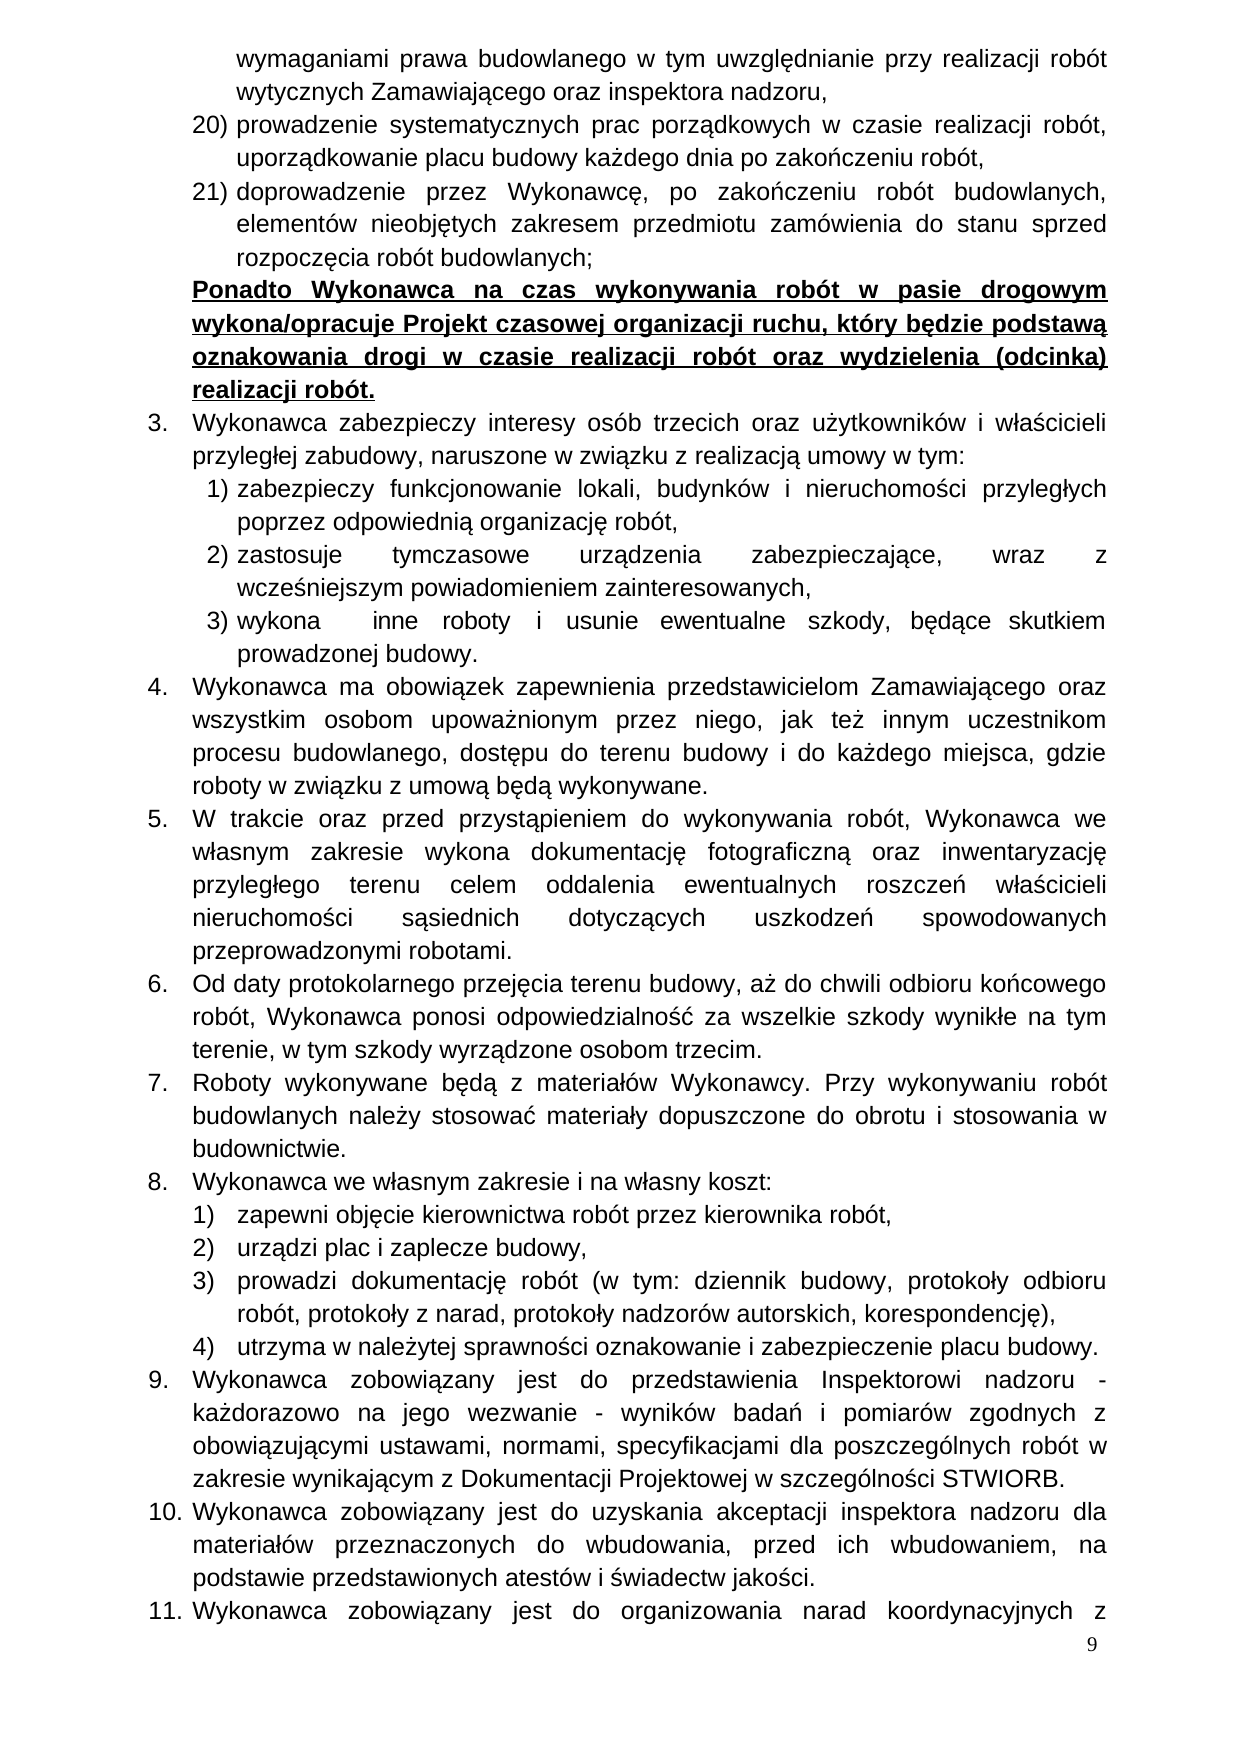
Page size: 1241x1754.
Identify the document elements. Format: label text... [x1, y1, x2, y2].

list Wykonawca zabezpieczy interesy osób trzecich oraz użytkowników i właścicieli przyległej zabudowy, naruszone w związku z realizacją umowy w tym: [147, 408, 1108, 469]
text Ponadto Wykonawca na czas wykonywania robót w pasie drogowym wykona/opracuje Projekt czasowej organizacji ruchu, który będzie podstawą oznakowania drogi w czasie realizacji robót oraz wydzielenia (odcinka) realizacji robót. [192, 302, 1108, 334]
list Roboty wykonywane będą z materiałów Wykonawcy. Przy wykonywaniu robót budowlanych należy stosować materiały dopuszczone do obrotu i stosowania w budownictwie. [147, 1068, 1108, 1163]
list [192, 44, 1108, 106]
list wykona inne roboty i usunie ewentualne szkody, będące skutkiem prowadzonej budowy. [206, 606, 1108, 667]
list utrzyma w należytej sprawności oznakowanie i zabezpieczenie placu budowy. [192, 1332, 1121, 1361]
text Ponadto Wykonawca na czas wykonywania robót w pasie drogowym wykona/opracuje Projekt czasowej organizacji ruchu, który będzie podstawą oznakowania drogi w czasie realizacji robót oraz wydzielenia (odcinka) realizacji robót. [192, 368, 1108, 403]
list zabezpieczy funkcjonowanie lokali, budynków i nieruchomości przyległych poprzez odpowiednią organizację robót, [206, 474, 1107, 535]
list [148, 1596, 1108, 1625]
text Ponadto Wykonawca na czas wykonywania robót w pasie drogowym wykona/opracuje Projekt czasowej organizacji ruchu, który będzie podstawą oznakowania drogi w czasie realizacji robót oraz wydzielenia (odcinka) realizacji robót. [192, 335, 1108, 366]
list zastosuje tymczasowe urządzenia zabezpieczające, wraz z wcześniejszym powiadomieniem zainteresowanych, [206, 540, 1107, 601]
list W trakcie oraz przed przystąpieniem do wykonywania robót, Wykonawca we własnym zakresie wykona dokumentację fotograficzną oraz inwentaryzację przyległego terenu celem oddalenia ewentualnych roszczeń właścicieli nieruchomości sąsiednich dotyczących uszkodzeń spowodowanych przeprowadzonymi robotami. [147, 804, 1108, 965]
list Wykonawca we własnym zakresie i na własny koszt: [147, 1167, 1121, 1196]
list urządzi plac i zaplecze budowy, [192, 1233, 1121, 1262]
list Wykonawca zobowiązany jest do uzyskania akceptacji inspektora nadzoru dla materiałów przeznaczonych do wbudowania, przed ich wbudowaniem, na podstawie przedstawionych atestów i świadectw jakości. [148, 1497, 1108, 1592]
list prowadzenie systematycznych prac porządkowych w czasie realizacji robót, uporządkowanie placu budowy każdego dnia po zakończeniu robót, [192, 110, 1108, 172]
text Ponadto Wykonawca na czas wykonywania robót w pasie drogowym wykona/opracuje Projekt czasowej organizacji ruchu, który będzie podstawą oznakowania drogi w czasie realizacji robót oraz wydzielenia (odcinka) realizacji robót. [192, 276, 1108, 300]
list Wykonawca ma obowiązek zapewnienia przedstawicielom Zamawiającego oraz wszystkim osobom upoważnionym przez niego, jak też innym uczestnikom procesu budowlanego, dostępu do terenu budowy i do każdego miejsca, gdzie roboty w związku z umową będą wykonywane. [147, 672, 1108, 799]
list doprowadzenie przez Wykonawcę, po zakończeniu robót budowlanych, elementów nieobjętych zakresem przedmiotu zamówienia do stanu sprzed rozpoczęcia robót budowlanych; [192, 176, 1108, 271]
list Od daty protokolarnego przejęcia terenu budowy, aż do chwili odbioru końcowego robót, Wykonawca ponosi odpowiedzialność za wszelkie szkody wynikłe na tym terenie, w tym szkody wyrządzone osobom trzecim. [147, 969, 1108, 1064]
list Wykonawca zobowiązany jest do przedstawienia Inspektorowi nadzoru - każdorazowo na jego wezwanie - wyników badań i pomiarów zgodnych z obowiązującymi ustawami, normami, specyfikacjami dla poszczególnych robót w zakresie wynikającym z Dokumentacji Projektowej w szczególności STWIORB. [148, 1365, 1108, 1493]
list prowadzi dokumentację robót (w tym: dziennik budowy, protokoły odbioru robót, protokoły z narad, protokoły nadzorów autorskich, korespondencję), [192, 1266, 1108, 1328]
list zapewni objęcie kierownictwa robót przez kierownika robót, [192, 1200, 1121, 1229]
